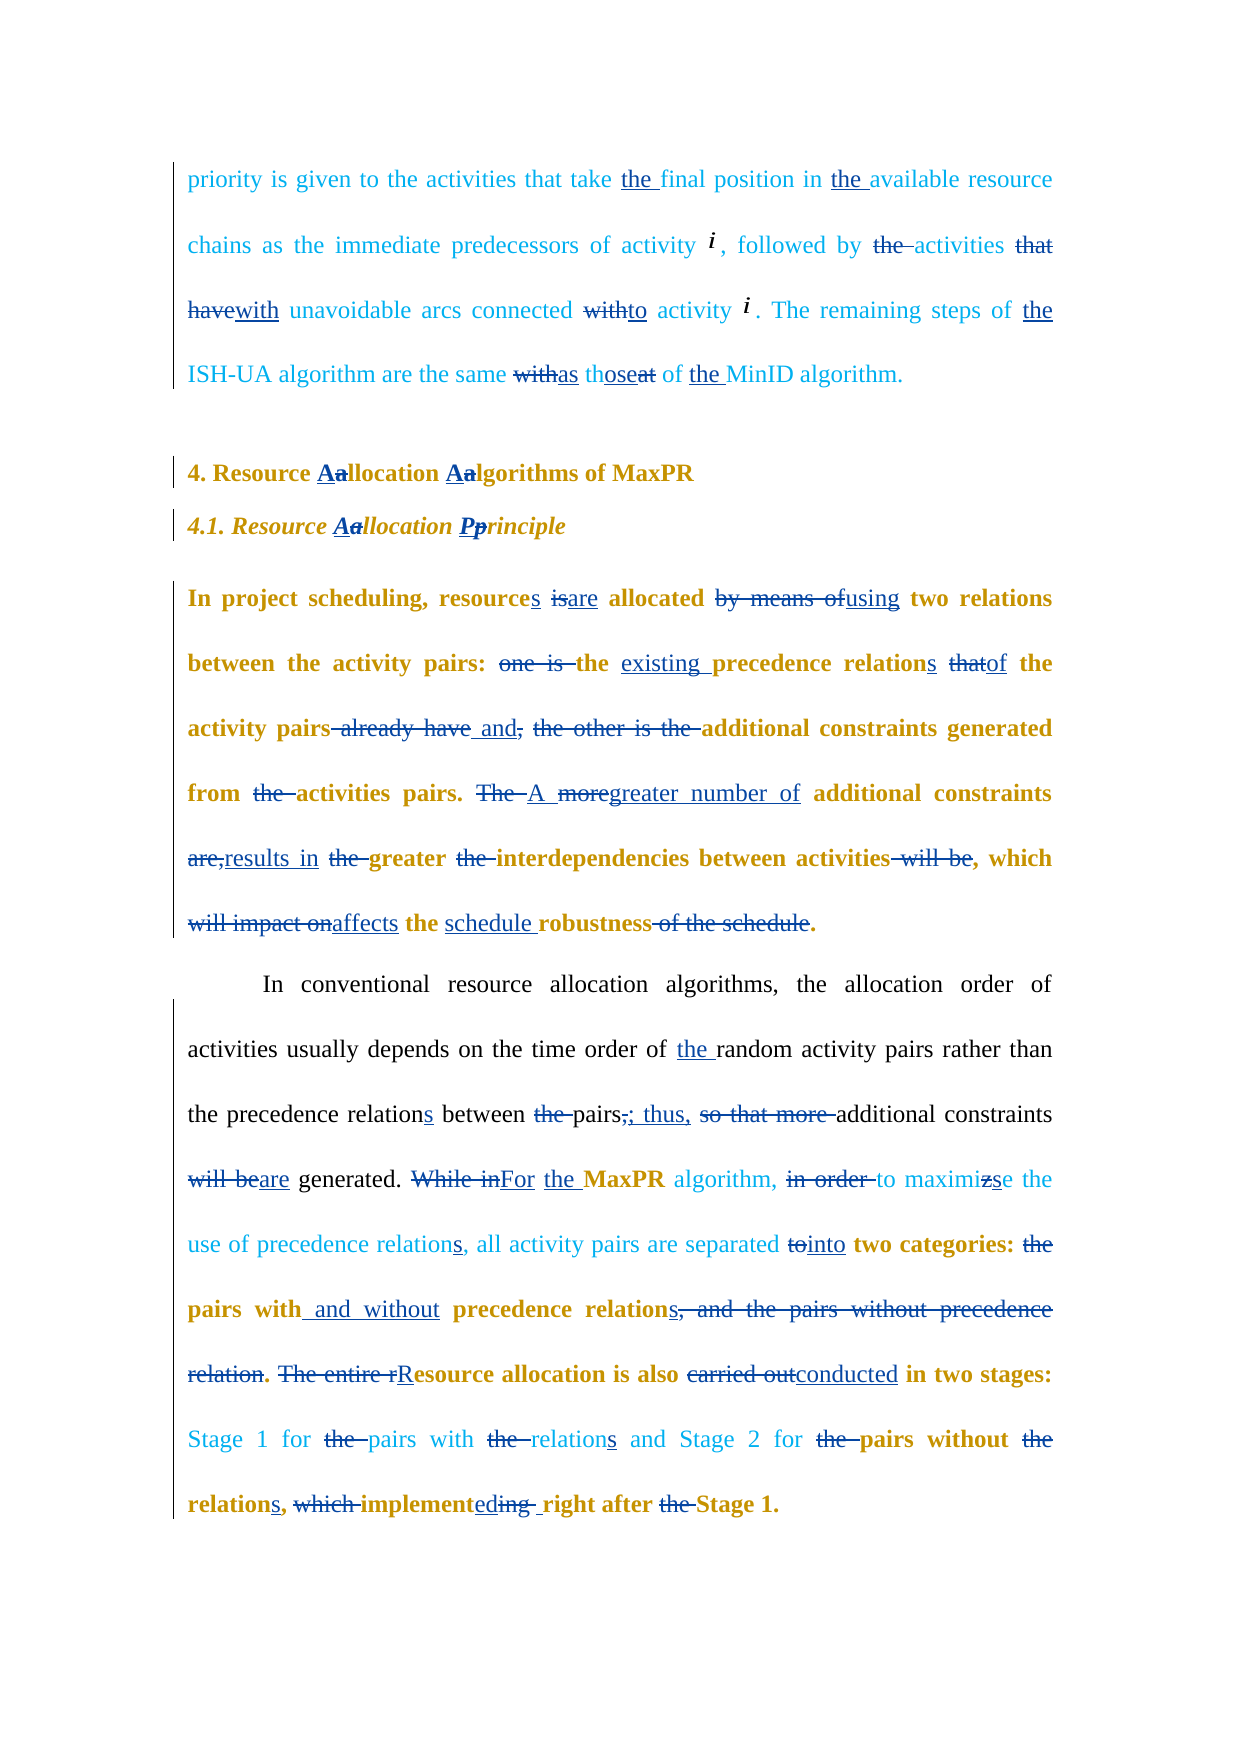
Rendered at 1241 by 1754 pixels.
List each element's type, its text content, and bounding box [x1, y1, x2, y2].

text 4.1. Resource llocation rinciple [187, 509, 994, 541]
text 4. Resource llocation lgorithms of MaxPR [187, 456, 994, 488]
text In conventional resource allocation algorithms, the allocation order of activities usually depends on the time order of random activity pairs rather than the precedence relation between pairs additional constraints generated. MaxPR algorithm, to maximie the use of precedence relation, all activity pairs are separated two categories: pairs with precedence relation. esource allocation is also in two stages: Stage 1 for pairs with relation and Stage 2 for pairs without relation, implementright after Stage 1. [187, 967, 1053, 1519]
text In project scheduling, resource allocated two relations between the activity pairs: the precedence relation the activity pairs additional constraints generated from activities pairs. additional constraints greater interdependencies between activities, which the robustness. [187, 581, 1053, 938]
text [187, 162, 1053, 389]
